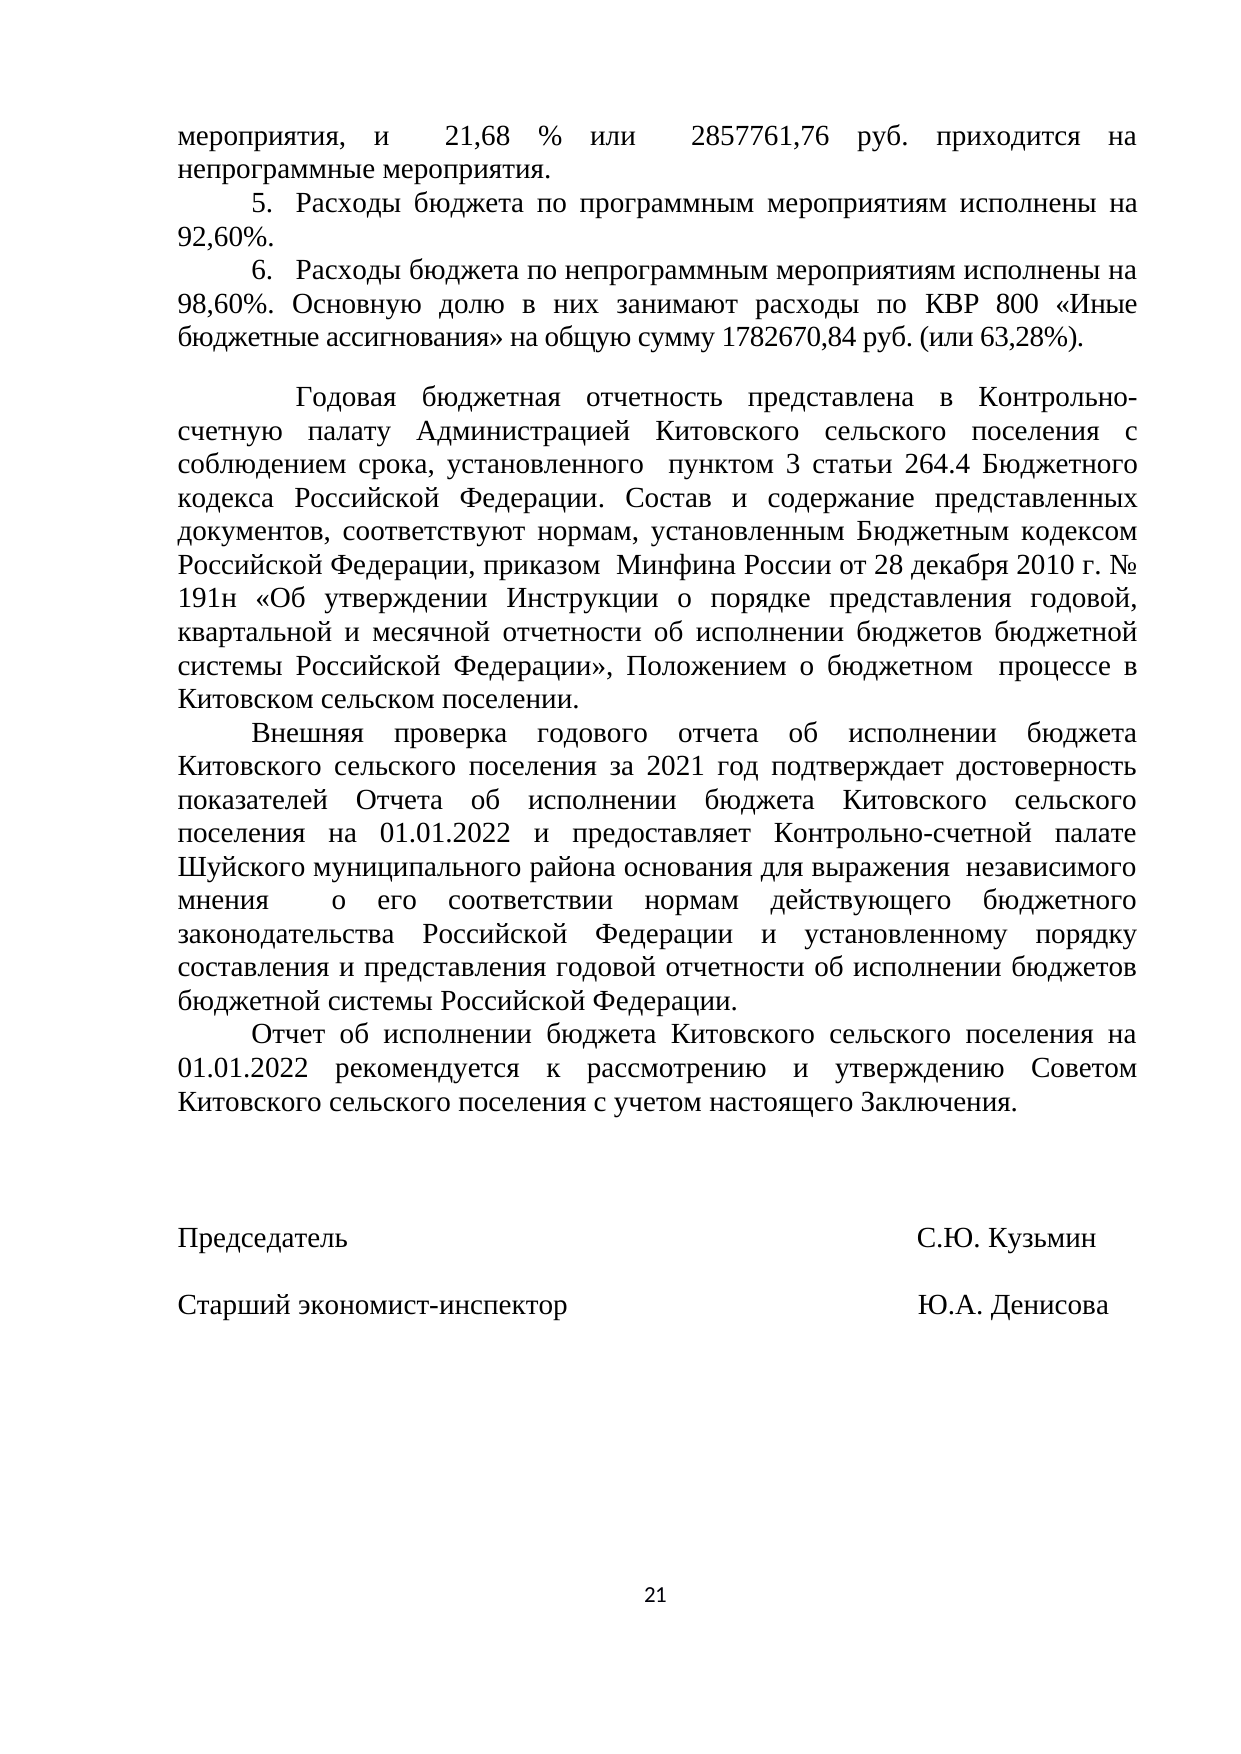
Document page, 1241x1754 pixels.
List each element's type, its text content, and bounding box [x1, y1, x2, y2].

text Годовая бюджетная отчетность представлена в Контрольно-счетную палату Администрацией Китовского сельского поселения с соблюдением срока, установленного пунктом 3 статьи 264.4 Бюджетного кодекса Российской Федерации. Состав и содержание представленных документов, соответствуют нормам, установленным Бюджетным кодексом Российской Федерации, приказом Минфина России от 28 декабря 2010 г. № 191н «Об утверждении Инструкции о порядке представления годовой, квартальной и месячной отчетности об исполнении бюджетов бюджетной системы Российской Федерации», Положением о бюджетном процессе в Китовском сельском поселении. [177, 379, 1138, 715]
list Расходы бюджета по непрограммным мероприятиям исполнены на 98,60%. Основную долю в них занимают расходы по КВР 800 «Иные бюджетные ассигнования» на общую сумму 1782670,84 руб. (или 63,28%). [177, 252, 1138, 353]
text Старший экономист-инспектор Ю.А. Денисова [177, 1287, 1138, 1321]
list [177, 118, 1138, 185]
text Отчет об исполнении бюджета Китовского сельского поселения на 01.01.2022 рекомендуется к рассмотрению и утверждению Советом Китовского сельского поселения с учетом настоящего Заключения. [177, 1017, 1138, 1117]
text Председатель С.Ю. Кузьмин [177, 1220, 1138, 1253]
text Внешняя проверка годового отчета об исполнении бюджета Китовского сельского поселения за 2021 год подтверждает достоверность показателей Отчета об исполнении бюджета Китовского сельского поселения на 01.01.2022 и предоставляет Контрольно-счетной палате Шуйского муниципального района основания для выражения независимого мнения о его соответствии нормам действующего бюджетного законодательства Российской Федерации и установленному порядку составления и представления годовой отчетности об исполнении бюджетов бюджетной системы Российской Федерации. [177, 715, 1138, 1017]
list Расходы бюджета по программным мероприятиям исполнены на 92,60%. [177, 185, 1138, 252]
